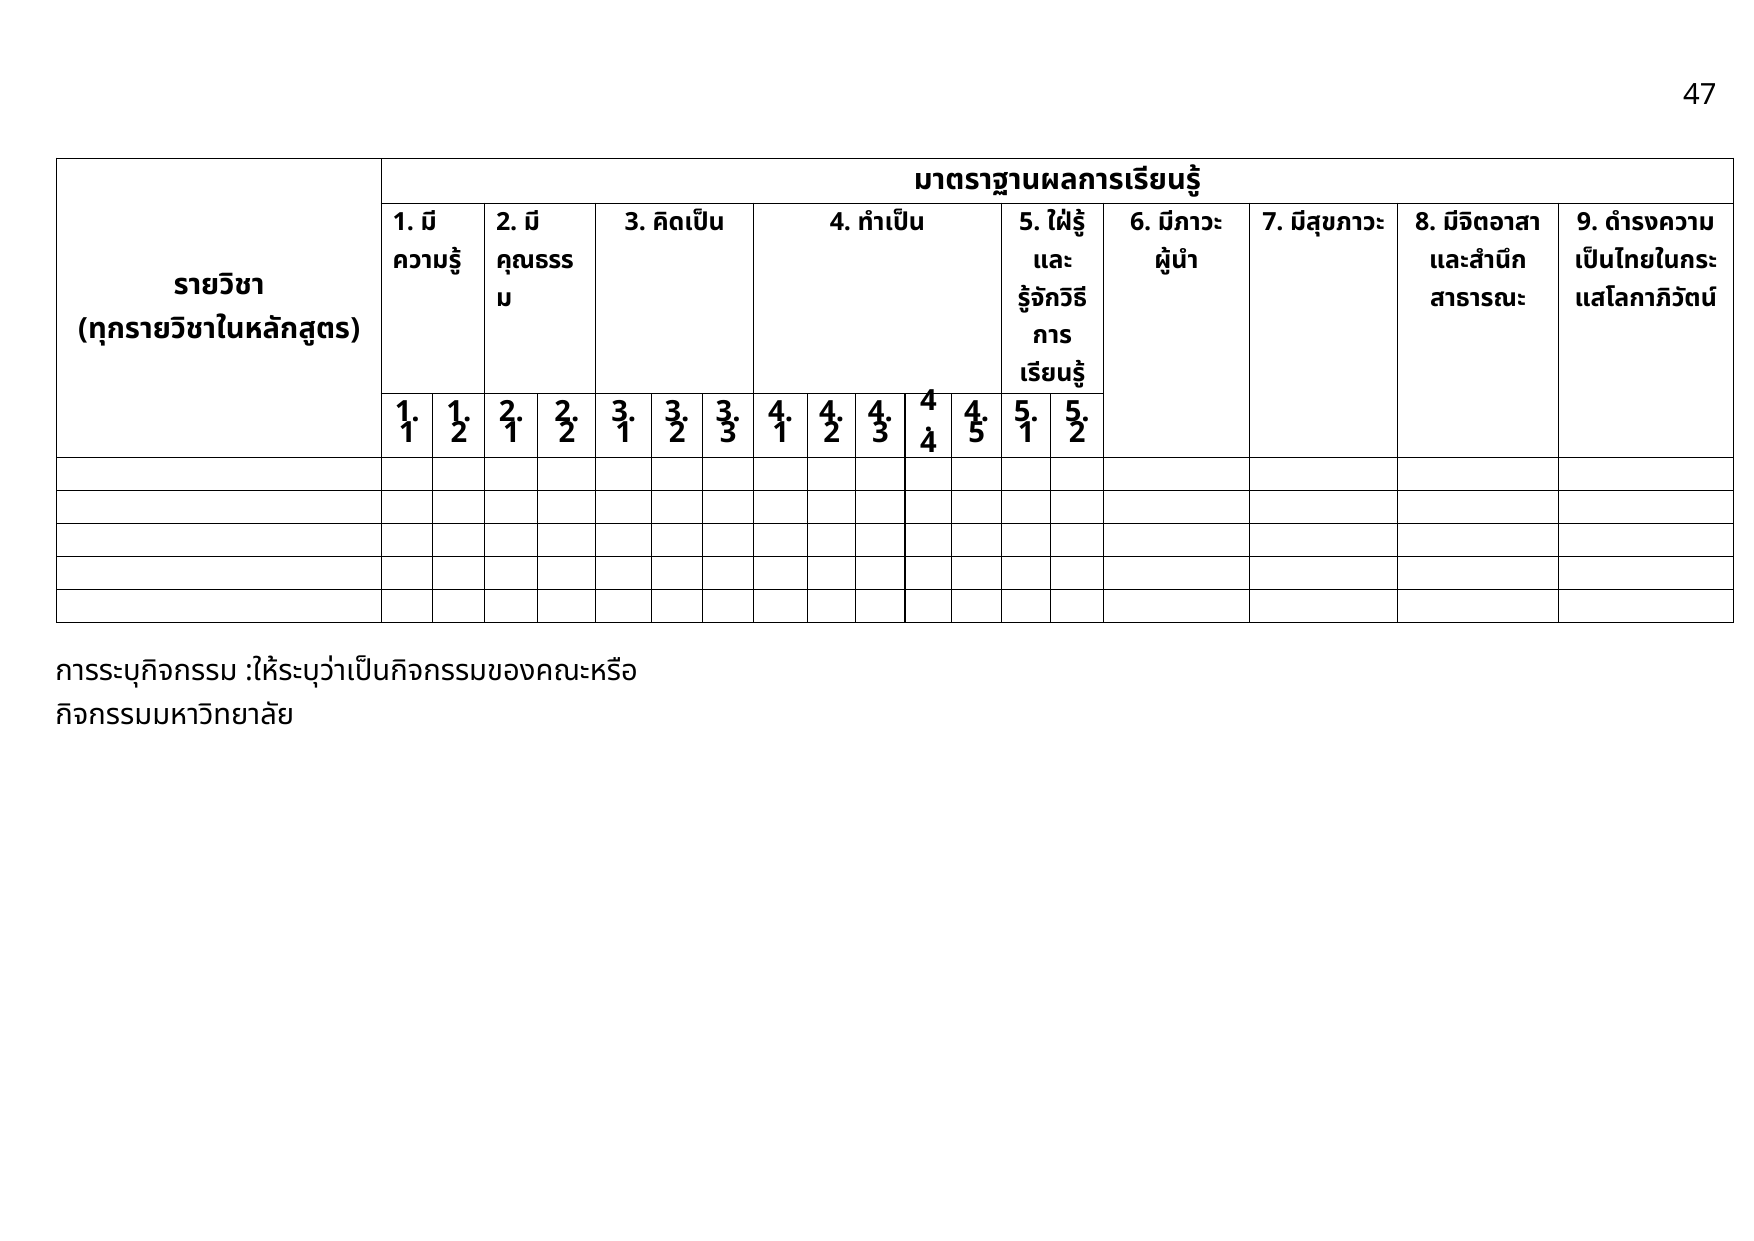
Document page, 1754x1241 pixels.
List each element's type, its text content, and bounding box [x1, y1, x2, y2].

table_cell [703, 491, 753, 523]
table_cell [538, 590, 595, 622]
table_cell [808, 491, 855, 523]
table_cell [808, 458, 855, 489]
table_cell [652, 590, 702, 622]
table_cell [382, 590, 432, 622]
table_cell [1051, 458, 1103, 489]
table_cell [906, 524, 951, 556]
table_cell [538, 524, 595, 556]
table_cell [433, 524, 484, 556]
table_cell [596, 557, 651, 589]
table_cell 4.4 [906, 394, 951, 457]
table_cell [1250, 557, 1397, 589]
table_cell [538, 491, 595, 523]
table_cell [1104, 491, 1249, 523]
table_cell [952, 491, 1001, 523]
table_cell [1398, 393, 1558, 457]
table_cell 4.5 [952, 394, 1001, 457]
table_cell [952, 524, 1001, 556]
table_cell 4.2 [808, 394, 855, 457]
table_cell [1002, 491, 1050, 523]
table_cell [382, 524, 432, 556]
table_cell [952, 458, 1001, 489]
table_cell 3.3 [703, 394, 753, 457]
table_cell [856, 458, 904, 489]
table_cell [596, 524, 651, 556]
table_cell [1559, 393, 1733, 457]
table_cell 4.3 [856, 394, 904, 457]
table_cell 1. มีความรู้ [382, 204, 484, 393]
table_cell [906, 491, 951, 523]
table_cell [485, 491, 537, 523]
table_cell [596, 458, 651, 489]
table_cell [1051, 491, 1103, 523]
table_cell [808, 557, 855, 589]
table_cell 5.2 [1051, 394, 1103, 457]
table_cell 3.1 [596, 394, 651, 457]
table_cell [652, 491, 702, 523]
table_cell [1559, 590, 1733, 622]
table_cell [1559, 458, 1733, 489]
table_cell 3. คิดเป็น [596, 204, 753, 393]
table_cell 9. ดำรงความเป็นไทยในกระแสโลกาภิวัตน์ [1559, 204, 1733, 393]
table_cell [1398, 458, 1558, 489]
table_cell [485, 458, 537, 489]
table_cell [596, 590, 651, 622]
table_cell [652, 557, 702, 589]
table_cell [1398, 557, 1558, 589]
table_cell [1250, 491, 1397, 523]
table_cell [1002, 557, 1050, 589]
table_cell [1104, 590, 1249, 622]
table_cell [754, 557, 807, 589]
table_cell [1398, 590, 1558, 622]
table_cell [538, 557, 595, 589]
table_cell [57, 491, 381, 523]
table_cell 2. มีคุณธรรม [485, 204, 595, 393]
table_cell 8. มีจิตอาสาและสำนึกสาธารณะ [1398, 204, 1558, 393]
table_cell [485, 590, 537, 622]
table_cell [856, 524, 904, 556]
table_cell [754, 590, 807, 622]
table_header มาตราฐานผลการเรียนรู้ [382, 159, 1733, 203]
table_cell [1559, 557, 1733, 589]
table_cell 5. ใฝ่รู้และรู้จักวิธีการเรียนรู้ [1002, 204, 1103, 393]
table_cell [856, 557, 904, 589]
table_cell [1002, 590, 1050, 622]
table_cell [433, 590, 484, 622]
table_cell 3.2 [652, 394, 702, 457]
table_cell [382, 491, 432, 523]
table_cell [1104, 458, 1249, 489]
table_cell [433, 557, 484, 589]
table_cell [433, 458, 484, 489]
table_cell 4. ทำเป็น [754, 204, 1001, 393]
table_cell [754, 458, 807, 489]
table_cell [1051, 524, 1103, 556]
table_cell [703, 458, 753, 489]
table_cell [382, 557, 432, 589]
table_cell 2.1 [485, 394, 537, 457]
table_cell [1051, 557, 1103, 589]
table_cell [382, 458, 432, 489]
table_cell [485, 524, 537, 556]
table_cell [703, 557, 753, 589]
table_cell 6. มีภาวะผู้นำ [1104, 204, 1249, 393]
table_cell [1051, 590, 1103, 622]
table_cell [1002, 458, 1050, 489]
table_cell [433, 491, 484, 523]
table_cell [906, 557, 951, 589]
table_cell [856, 590, 904, 622]
table_cell [57, 557, 381, 589]
table_cell [703, 590, 753, 622]
table_cell [538, 458, 595, 489]
table_cell [808, 524, 855, 556]
table_cell 7. มีสุขภาวะ [1250, 204, 1397, 393]
table_cell [754, 524, 807, 556]
table_cell [485, 557, 537, 589]
table_cell 4.1 [754, 394, 807, 457]
table_cell [1002, 524, 1050, 556]
table_cell [1250, 524, 1397, 556]
table_cell [952, 590, 1001, 622]
table_cell [906, 590, 951, 622]
table_cell [57, 524, 381, 556]
table_cell [1559, 524, 1733, 556]
table_cell [808, 590, 855, 622]
table_cell [754, 491, 807, 523]
table_cell [856, 491, 904, 523]
table_cell [57, 458, 381, 489]
table_cell [652, 458, 702, 489]
table_cell 1.1 [382, 394, 432, 457]
table_cell [1250, 590, 1397, 622]
table_cell [57, 590, 381, 622]
table_cell [1398, 524, 1558, 556]
table_cell [906, 458, 951, 489]
table_cell [1250, 458, 1397, 489]
table_cell 1.2 [433, 394, 484, 457]
table_cell 5.1 [1002, 394, 1050, 457]
table_cell [1250, 393, 1397, 457]
table_cell [703, 524, 753, 556]
table_cell [1559, 491, 1733, 523]
table_cell [1398, 491, 1558, 523]
table_cell [1104, 524, 1249, 556]
table_cell [652, 524, 702, 556]
table_cell 2.2 [538, 394, 595, 457]
table_cell [952, 557, 1001, 589]
table_cell [1104, 557, 1249, 589]
table_cell [596, 491, 651, 523]
table_header รายวิชา (ทุกรายวิชาในหลักสูตร) [57, 159, 381, 457]
table_cell [1104, 393, 1249, 457]
